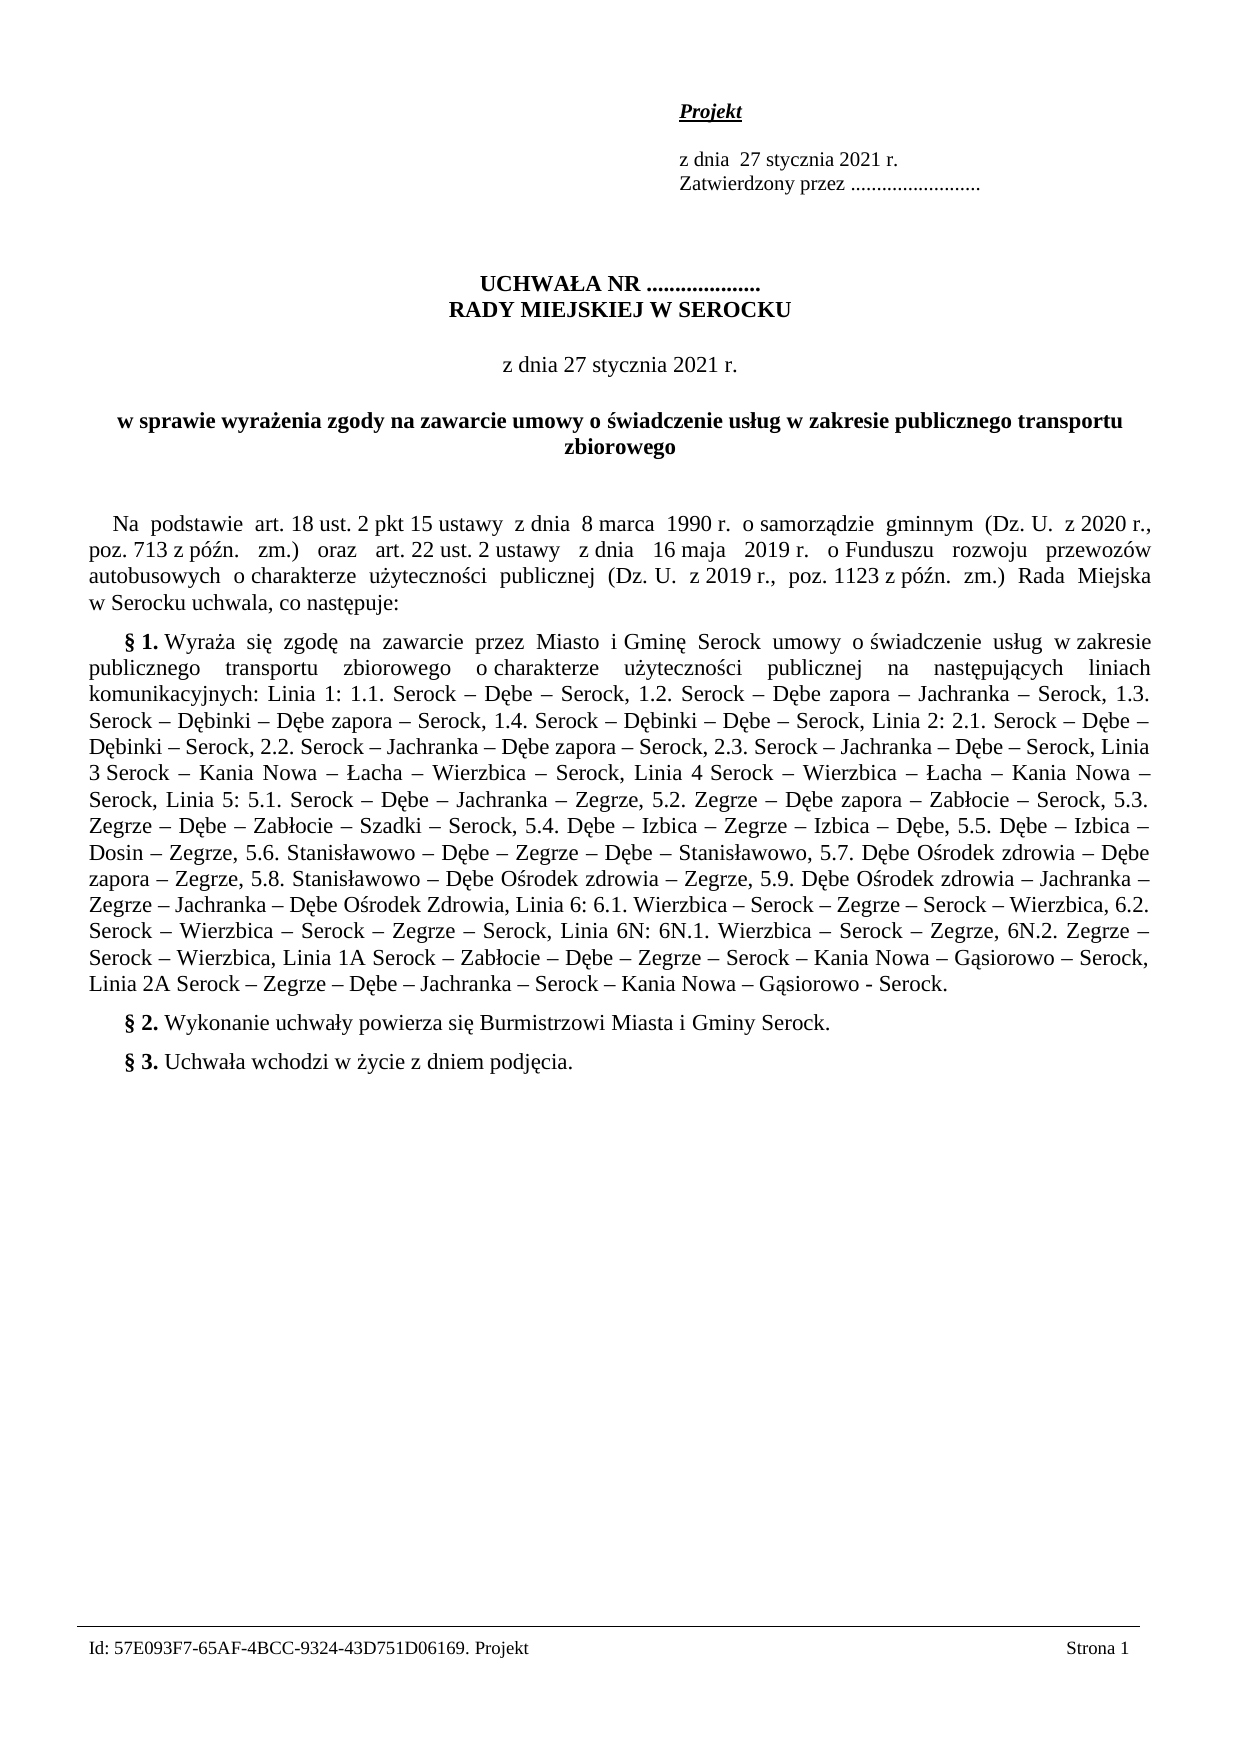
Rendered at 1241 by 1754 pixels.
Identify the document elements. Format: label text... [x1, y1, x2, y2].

text § 2. Wykonanie uchwały powierza się Burmistrzowi Miasta i Gminy Serock. [88, 1009, 1152, 1036]
text w sprawie wyrażenia zgody na zawarcie umowy o świadczenie usług w zakresie publicznego transportu zbiorowego [88, 407, 1152, 460]
table_header Projekt z dnia 27 stycznia 2021 r. Zatwierdzony przez ......................... [77, 89, 1140, 243]
text Uchwała Nr .................... Rady Miejskiej w Serocku [88, 270, 1152, 322]
text z dnia 27 stycznia 2021 r. [88, 352, 1152, 378]
text Na podstawie art. 18 ust. 2 pkt 15 ustawy z dnia 8 marca 1990 r. o samorządzie gminnym (Dz. U. z 2020 r., poz. 713 z późn. zm.) oraz art. 22 ust. 2 ustawy z dnia 16 maja 2019 r. o Funduszu rozwoju przewozów autobusowych o charakterze użyteczności publicznej (Dz. U. z 2019 r., poz. 1123 z późn. zm.) Rada Miejska w Serocku uchwala, co następuje: [88, 510, 1152, 615]
text § 3. Uchwała wchodzi w życie z dniem podjęcia. [88, 1048, 1152, 1074]
text § 1. Wyraża się zgodę na zawarcie przez Miasto i Gminę Serock umowy o świadczenie usług w zakresie publicznego transportu zbiorowego o charakterze użyteczności publicznej na następujących liniach komunikacyjnych: Linia 1: 1.1. Serock – Dębe – Serock, 1.2. Serock – Dębe zapora – Jachranka – Serock, 1.3. Serock – Dębinki – Dębe zapora – Serock, 1.4. Serock – Dębinki – Dębe – Serock, Linia 2: 2.1. Serock – Dębe – Dębinki – Serock, 2.2. Serock – Jachranka – Dębe zapora – Serock, 2.3. Serock – Jachranka – Dębe – Serock, Linia 3 Serock – Kania Nowa – Łacha – Wierzbica – Serock, Linia 4 Serock – Wierzbica – Łacha – Kania Nowa – Serock, Linia 5: 5.1. Serock – Dębe – Jachranka – Zegrze, 5.2. Zegrze – Dębe zapora – Zabłocie – Serock, 5.3. Zegrze – Dębe – Zabłocie – Szadki – Serock, 5.4. Dębe – Izbica – Zegrze – Izbica – Dębe, 5.5. Dębe – Izbica – Dosin – Zegrze, 5.6. Stanisławowo – Dębe – Zegrze – Dębe – Stanisławowo, 5.7. Dębe Ośrodek zdrowia – Dębe zapora – Zegrze, 5.8. Stanisławowo – Dębe Ośrodek zdrowia – Zegrze, 5.9. Dębe Ośrodek zdrowia – Jachranka – Zegrze – Jachranka – Dębe Ośrodek Zdrowia, Linia 6: 6.1. Wierzbica – Serock – Zegrze – Serock – Wierzbica, 6.2. Serock – Wierzbica – Serock – Zegrze – Serock, Linia 6N: 6N.1. Wierzbica – Serock – Zegrze, 6N.2. Zegrze – Serock – Wierzbica, Linia 1A Serock – Zabłocie – Dębe – Zegrze – Serock – Kania Nowa – Gąsiorowo – Serock, Linia 2A Serock – Zegrze – Dębe – Jachranka – Serock – Kania Nowa – Gąsiorowo - Serock. [88, 628, 1152, 997]
